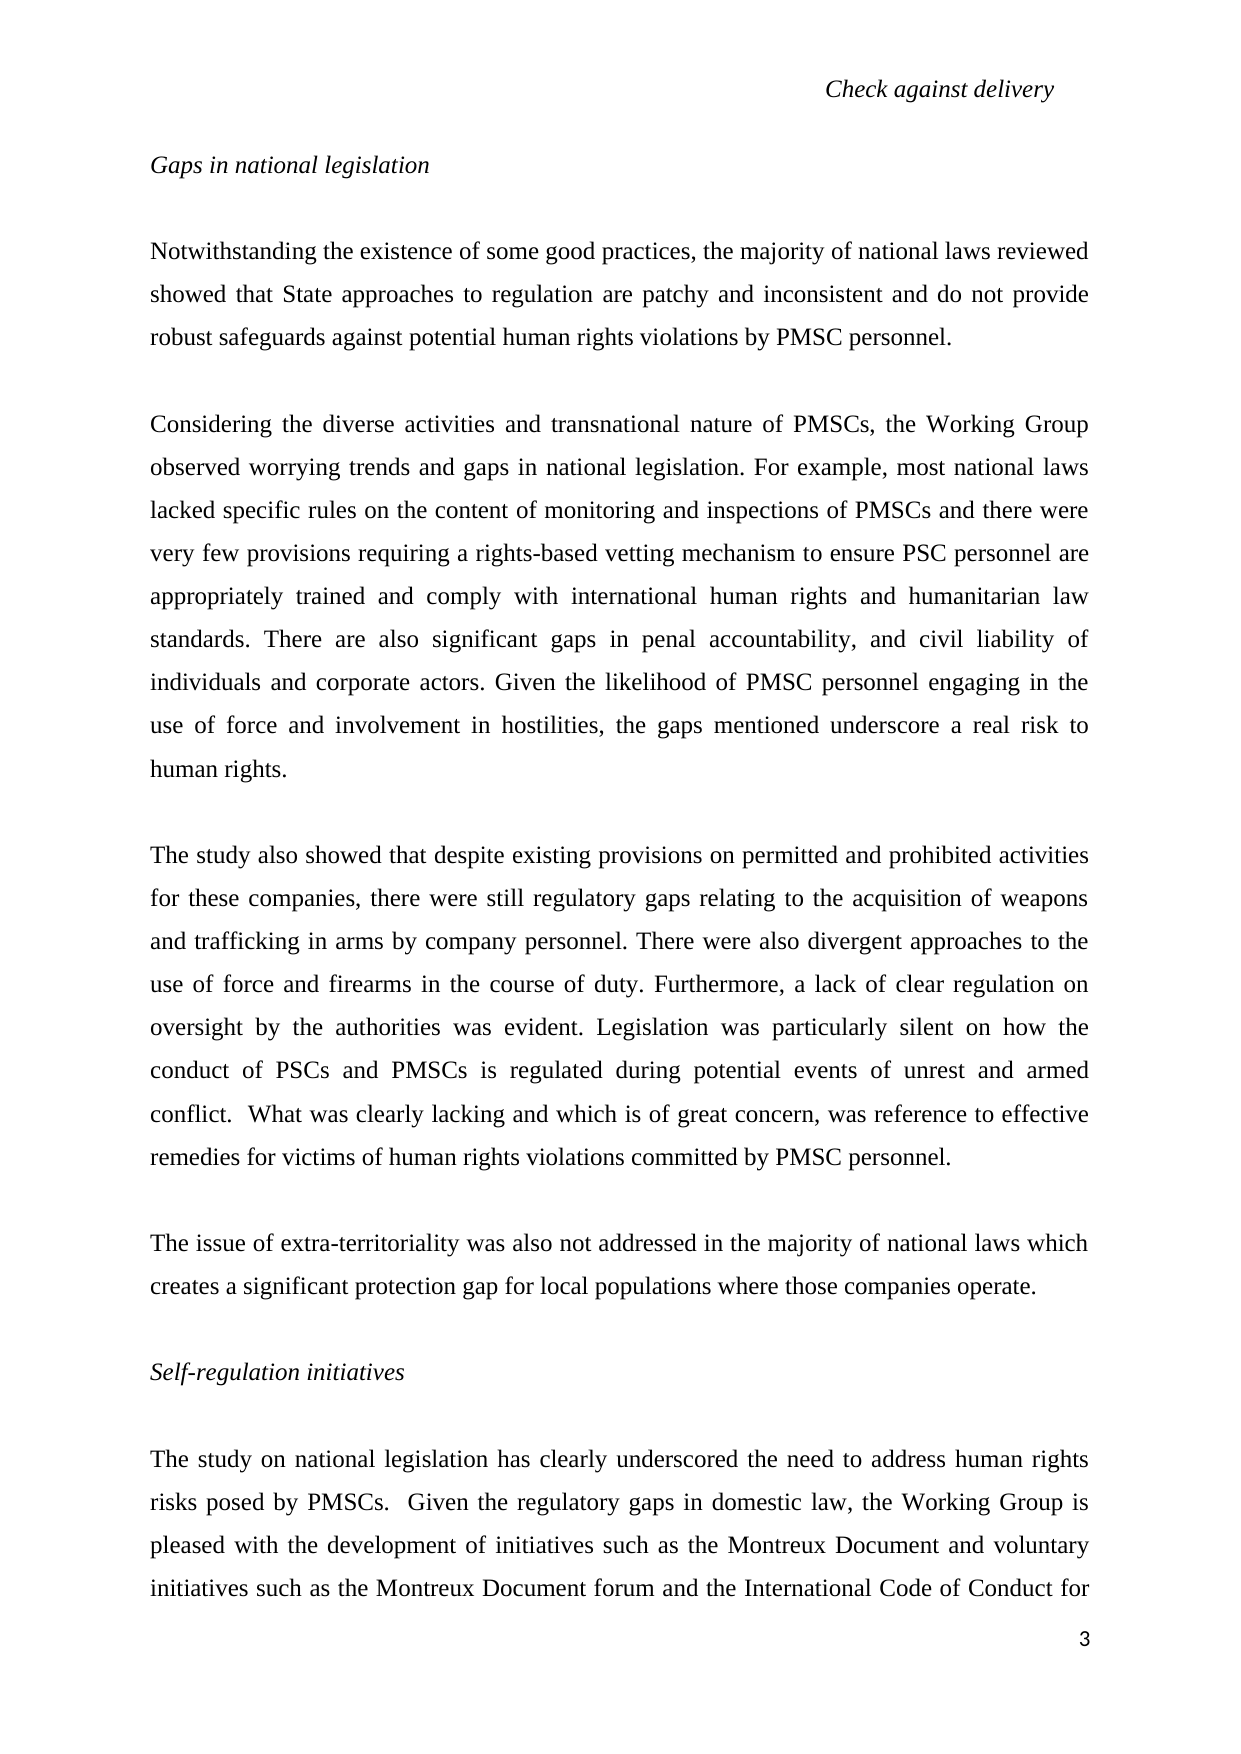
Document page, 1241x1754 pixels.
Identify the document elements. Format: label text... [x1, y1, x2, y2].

text Gaps in national legislation [150, 150, 1090, 179]
text The issue of extra-territoriality was also not addressed in the majority of national laws which creates a significant protection gap for local populations where those companies operate. [150, 1228, 1090, 1300]
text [150, 1444, 1090, 1602]
text Notwithstanding the existence of some good practices, the majority of national laws reviewed showed that State approaches to regulation are patchy and inconsistent and do not provide robust safeguards against potential human rights violations by PMSC personnel. [150, 236, 1090, 351]
text The study also showed that despite existing provisions on permitted and prohibited activities for these companies, there were still regulatory gaps relating to the acquisition of weapons and trafficking in arms by company personnel. There were also divergent approaches to the use of force and firearms in the course of duty. Furthermore, a lack of clear regulation on oversight by the authorities was evident. Legislation was particularly silent on how the conduct of PSCs and PMSCs is regulated during potential events of unrest and armed conflict. What was clearly lacking and which is of great concern, was reference to effective remedies for victims of human rights violations committed by PMSC personnel. [150, 840, 1090, 1171]
text Self-regulation initiatives [150, 1357, 1090, 1386]
text Considering the diverse activities and transnational nature of PMSCs, the Working Group observed worrying trends and gaps in national legislation. For example, most national laws lacked specific rules on the content of monitoring and inspections of PMSCs and there were very few provisions requiring a rights-based vetting mechanism to ensure PSC personnel are appropriately trained and comply with international human rights and humanitarian law standards. There are also significant gaps in penal accountability, and civil liability of individuals and corporate actors. Given the likelihood of PMSC personnel engaging in the use of force and involvement in hostilities, the gaps mentioned underscore a real risk to human rights. [150, 409, 1090, 782]
